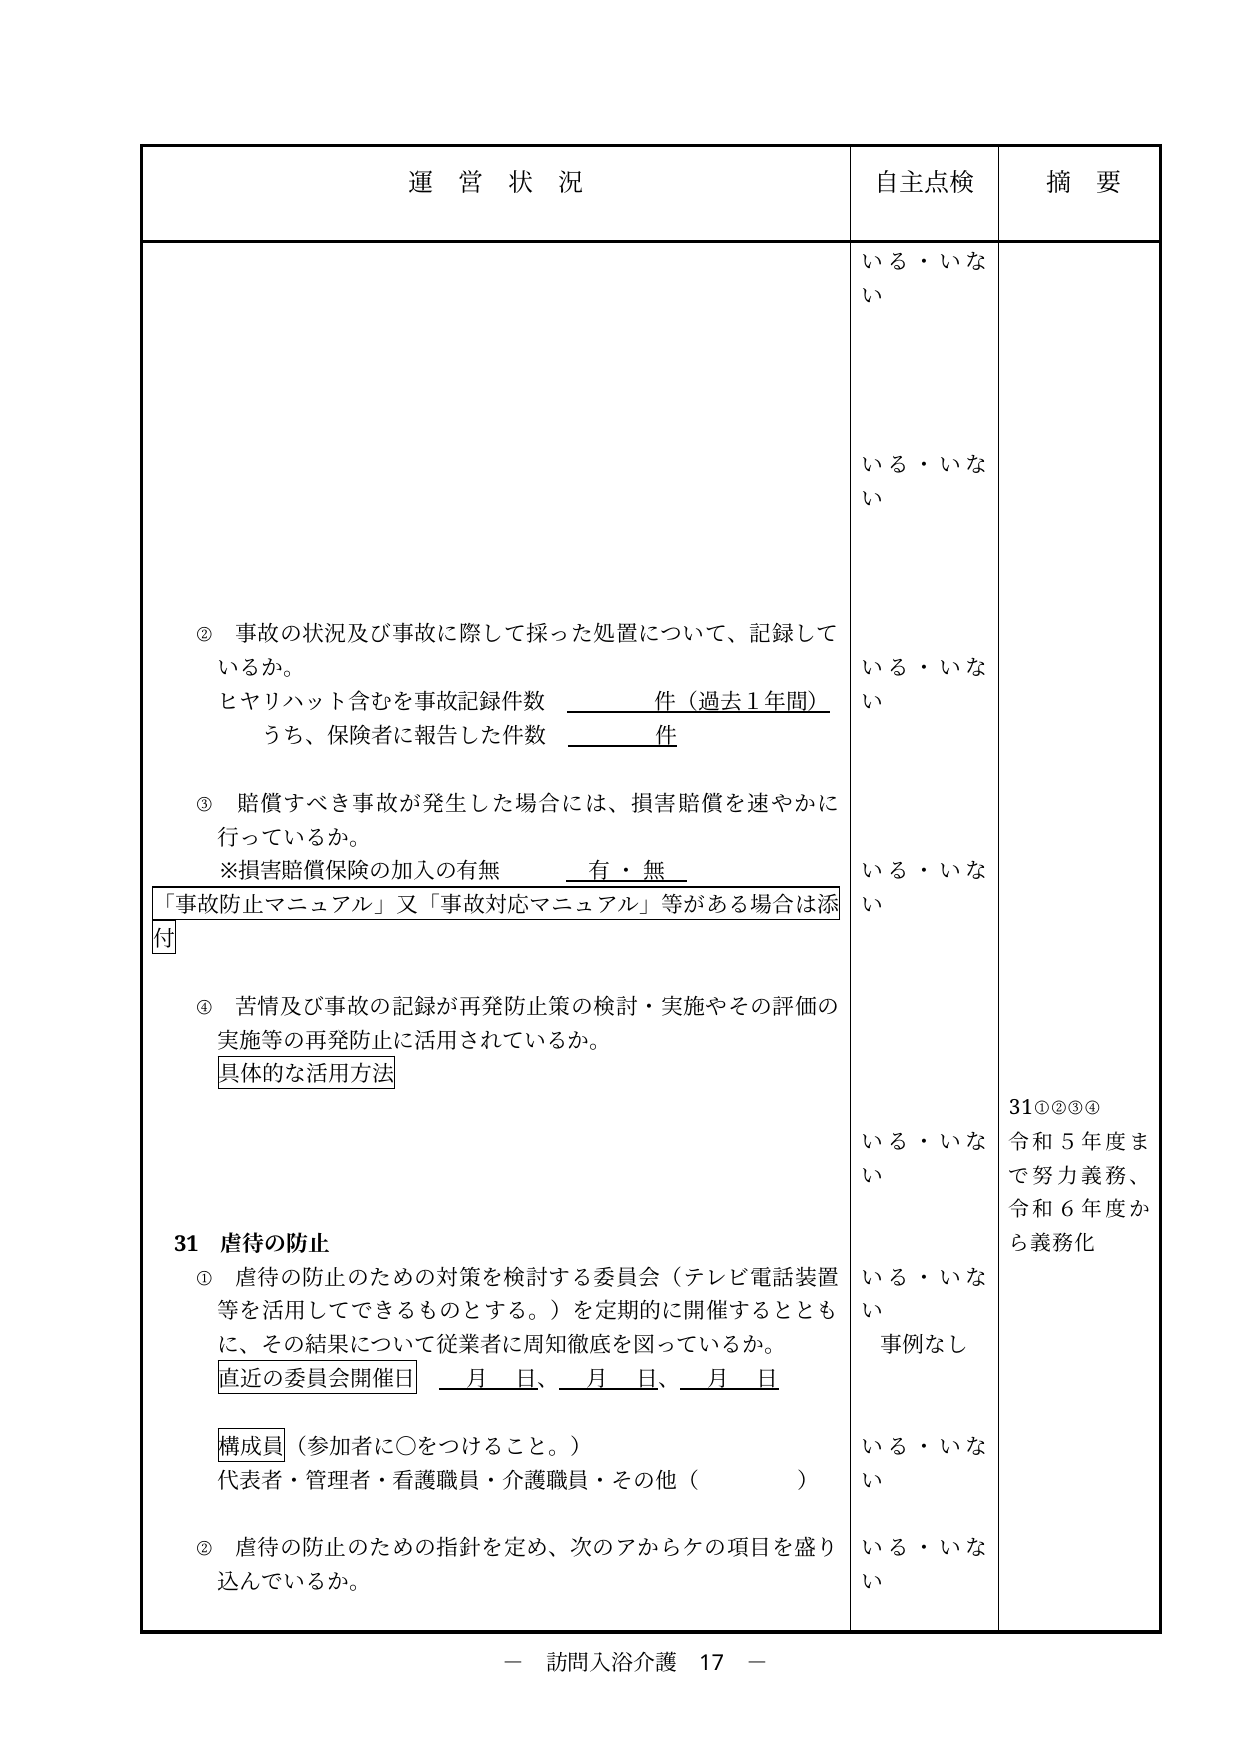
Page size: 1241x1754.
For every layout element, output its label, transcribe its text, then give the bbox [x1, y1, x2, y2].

table_header 運 営 状 況 [143, 147, 850, 240]
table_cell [143, 243, 850, 1630]
table_header 摘 要 [999, 147, 1159, 240]
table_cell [851, 243, 998, 1630]
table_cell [999, 243, 1159, 1630]
table_header 自主点検 [851, 147, 998, 240]
